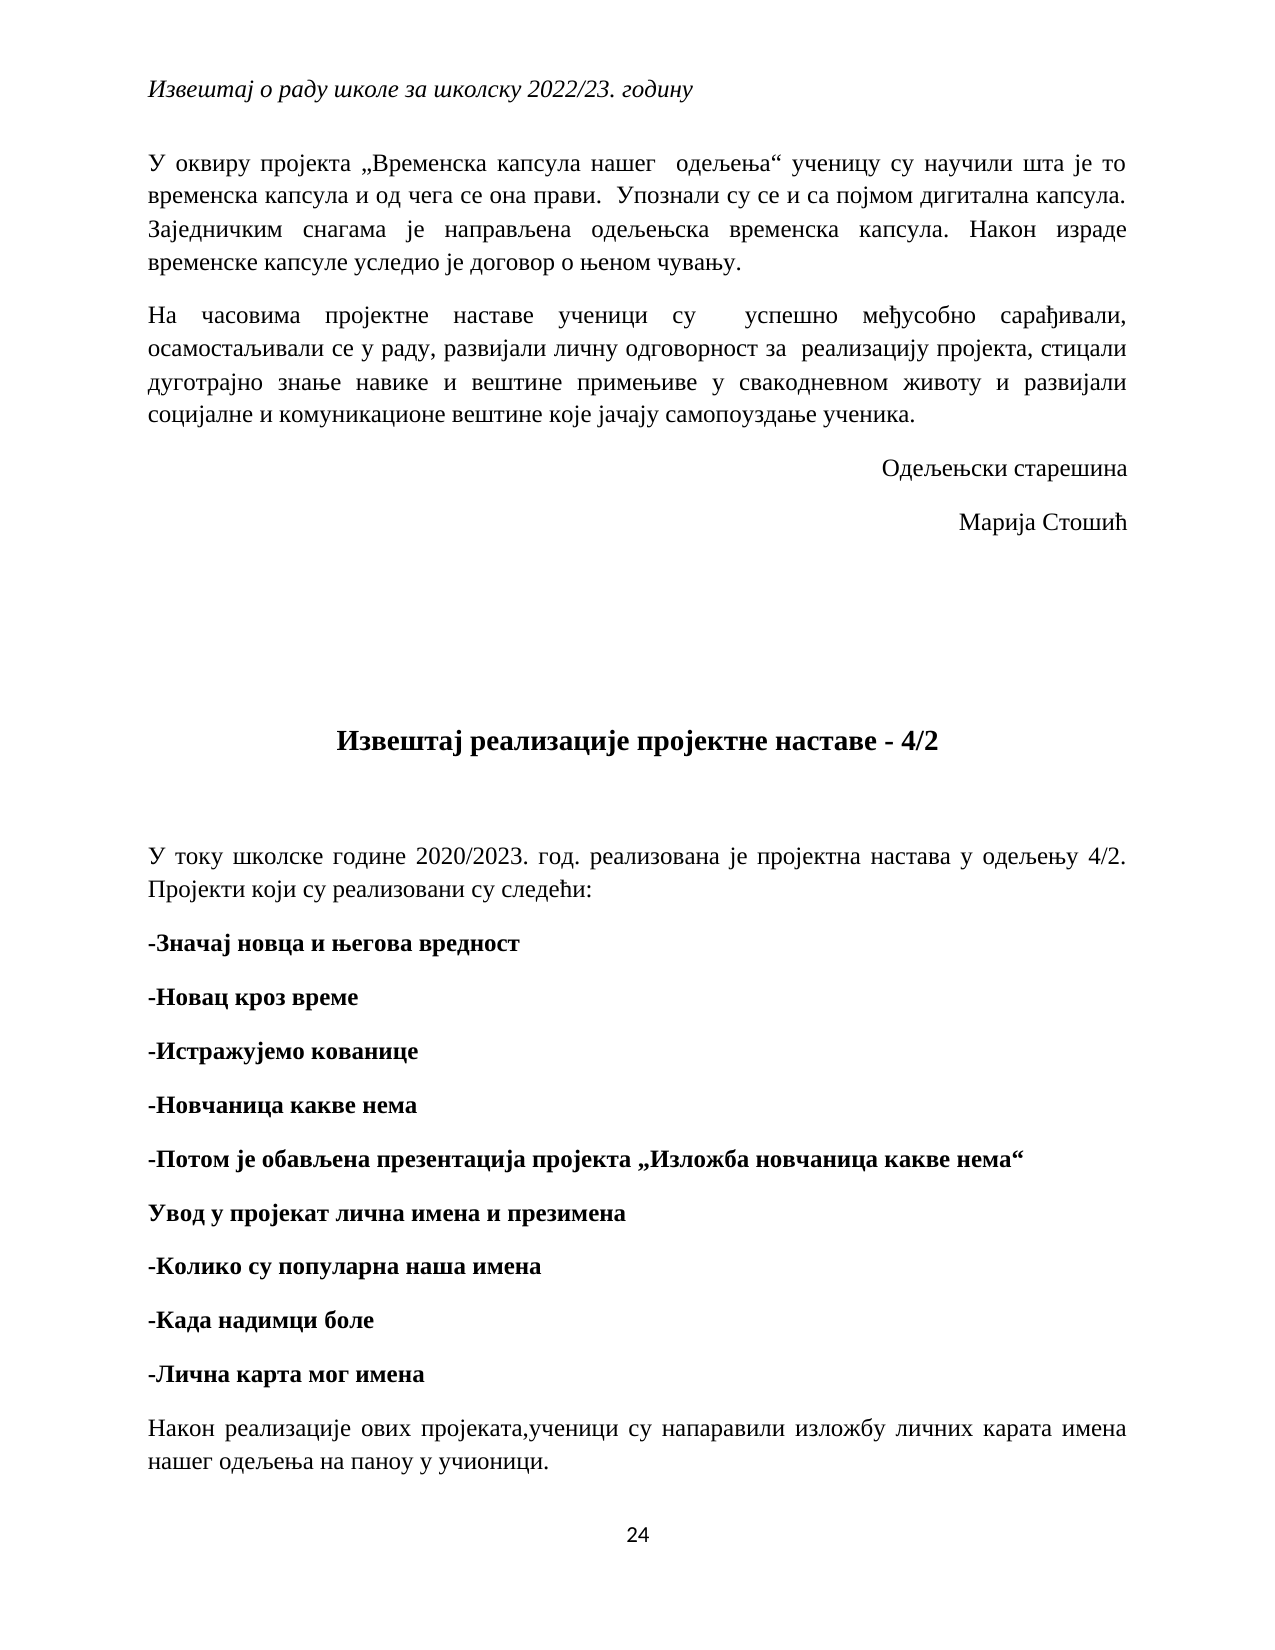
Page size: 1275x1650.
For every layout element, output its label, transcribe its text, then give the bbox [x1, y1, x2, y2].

text -Новац кроз време [148, 982, 1127, 1011]
text Извештај реализације пројектне наставе - 4/2 [148, 723, 1127, 756]
text -Новчаница какве нема [148, 1090, 1127, 1119]
text Одељењски старешина [148, 453, 1127, 482]
text -Истражујемо кованице [148, 1036, 1127, 1065]
text -Потом је обављена презентација пројекта „Изложба новчаница какве нема“ [148, 1144, 1127, 1172]
text На часовима пројектне наставе ученици су успешно међусобно сарађивали, осамостаљивали се у раду, развијали личну одговорност за реализацију пројекта, стицали дуготрајно знање навике и вештине примењиве у свакодневном животу и развијали социјалне и комуникационе вештине које јачају самопоуздање ученика. [148, 301, 1127, 428]
text У току школске године 2020/2023. год. реализована је пројектна настава у одељењу 4/2. Пројекти који су реализовани су следећи: [148, 841, 1127, 903]
text У оквиру пројекта „Временска капсула нашег одељења“ ученицу су научили шта је то временска капсула и од чега се она прави. Упознали су се и са појмом дигитална капсула. Заједничким снагама је направљена одељењска временска капсула. Након израде временске капсуле уследио је договор о њеном чувању. [148, 148, 1127, 275]
text -Колико су популарна наша имена [148, 1251, 1127, 1280]
text -Када надимци боле [148, 1305, 1127, 1334]
text -Лична карта мог имена [148, 1359, 1127, 1388]
text Увод у пројекат лична имена и презимена [148, 1198, 1127, 1226]
text Марија Стошић [148, 507, 1127, 536]
text Након реализације ових пројеката,ученици су напаравили изложбу личних карата имена нашег одељења на паноу у учионици. [148, 1413, 1127, 1475]
text -Значај новца и његова вредност [148, 928, 1127, 957]
